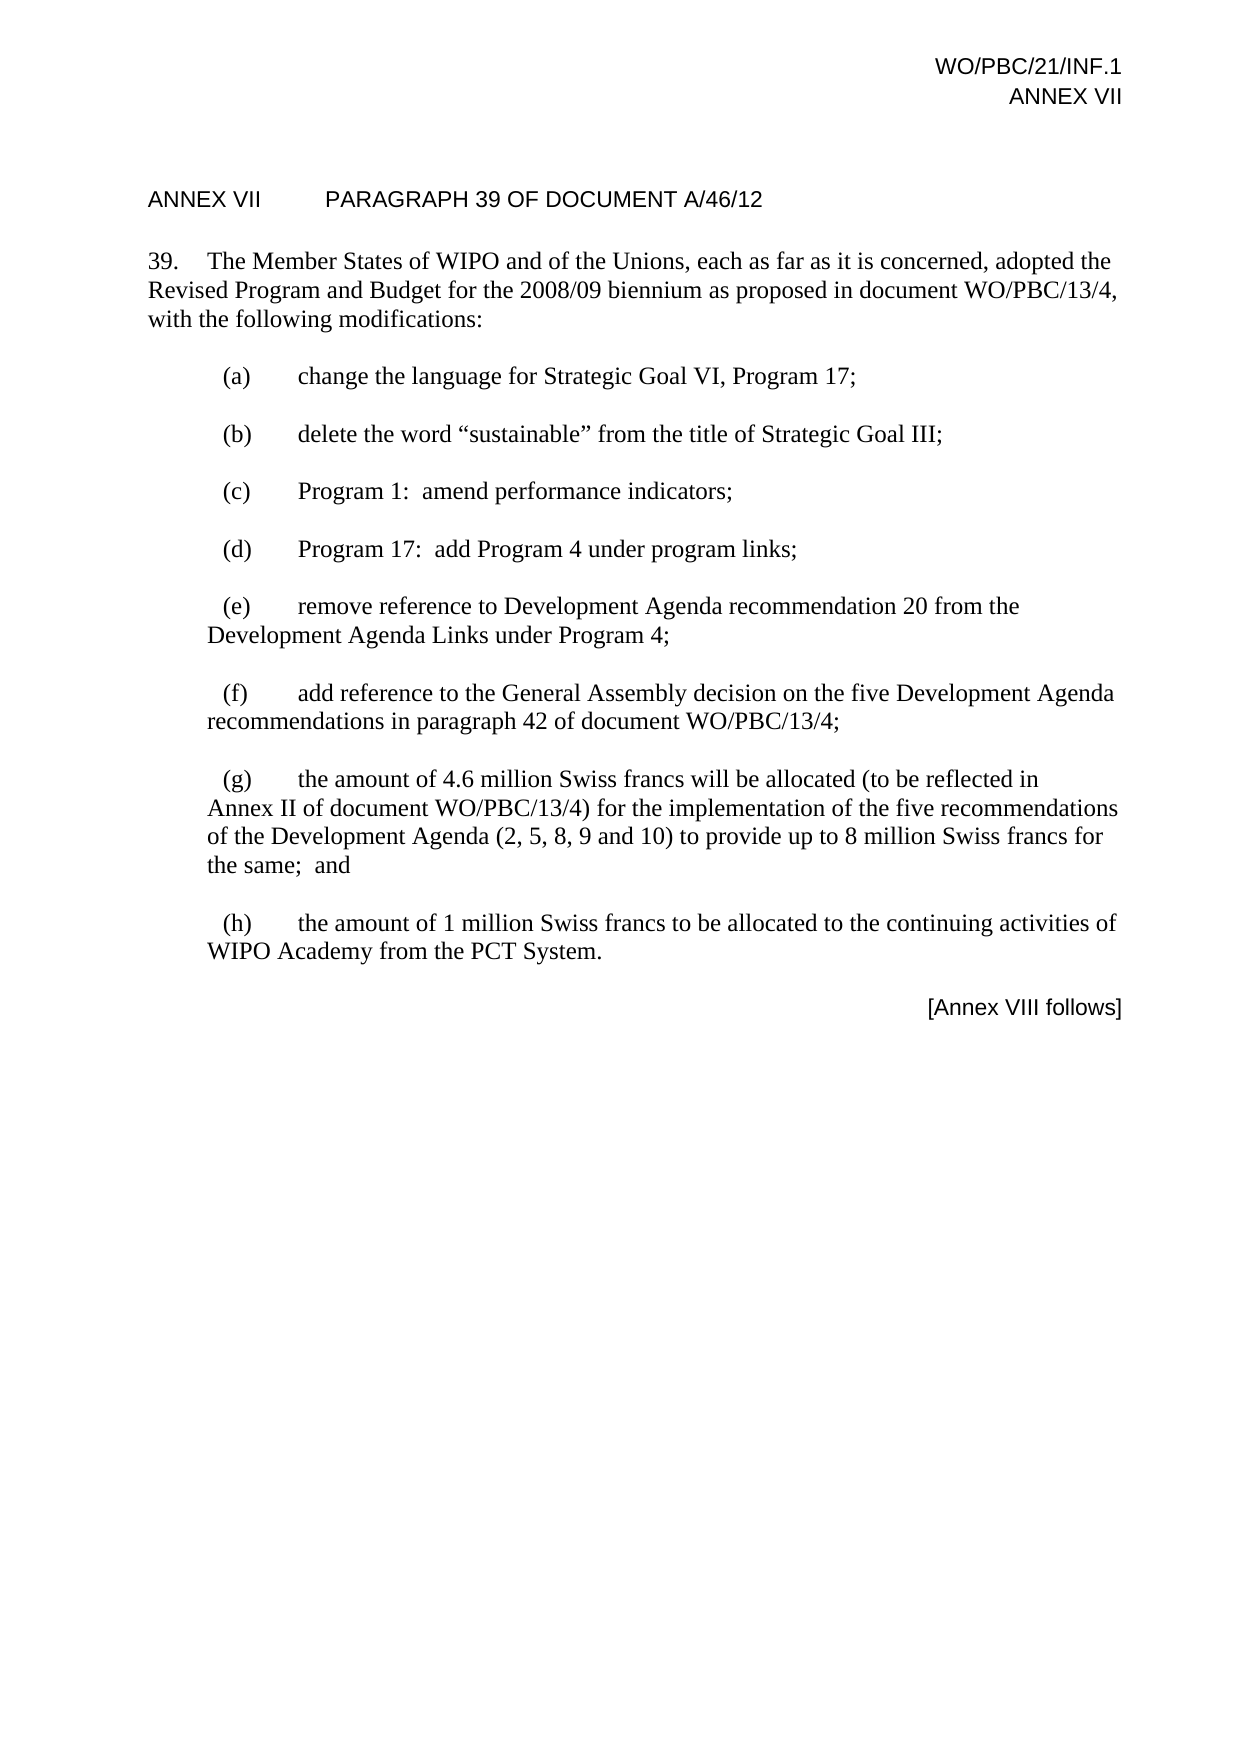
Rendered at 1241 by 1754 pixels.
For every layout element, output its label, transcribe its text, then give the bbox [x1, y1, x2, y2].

text (f) add reference to the General Assembly decision on the five Development Agenda recommendations in paragraph 42 of document WO/PBC/13/4; [207, 678, 1122, 735]
text (g) the amount of 4.6 million Swiss francs will be allocated (to be reflected in Annex II of document WO/PBC/13/4) for the implementation of the five recommendations of the Development Agenda (2, 5, 8, 9 and 10) to provide up to 8 million Swiss francs for the same; and [207, 764, 1122, 879]
text (c) Program 1: amend performance indicators; [207, 476, 1122, 505]
text (b) delete the word “sustainable” from the title of Strategic Goal III; [207, 419, 1122, 448]
text (h) the amount of 1 million Swiss francs to be allocated to the continuing activities of from the PCT System. [207, 908, 1122, 965]
text ANNEX VII Paragraph 39 of document A/46/12 [148, 186, 1122, 240]
text [Annex VIII follows] [148, 994, 1122, 1020]
text 39. The Member States of WIPO and of the Unions, each as far as it is concerned, adopted the Revised Program and Budget for the 2008/09 biennium as proposed in document WO/PBC/13/4, with the following modifications: [148, 246, 1122, 333]
text (e) remove reference to Development Agenda recommendation 20 from the Development Agenda Links under Program 4; [207, 591, 1122, 649]
text (d) Program 17: add Program 4 under program links; [207, 534, 1122, 563]
text (a) change the language for Strategic Goal VI, Program 17; [207, 361, 1122, 390]
